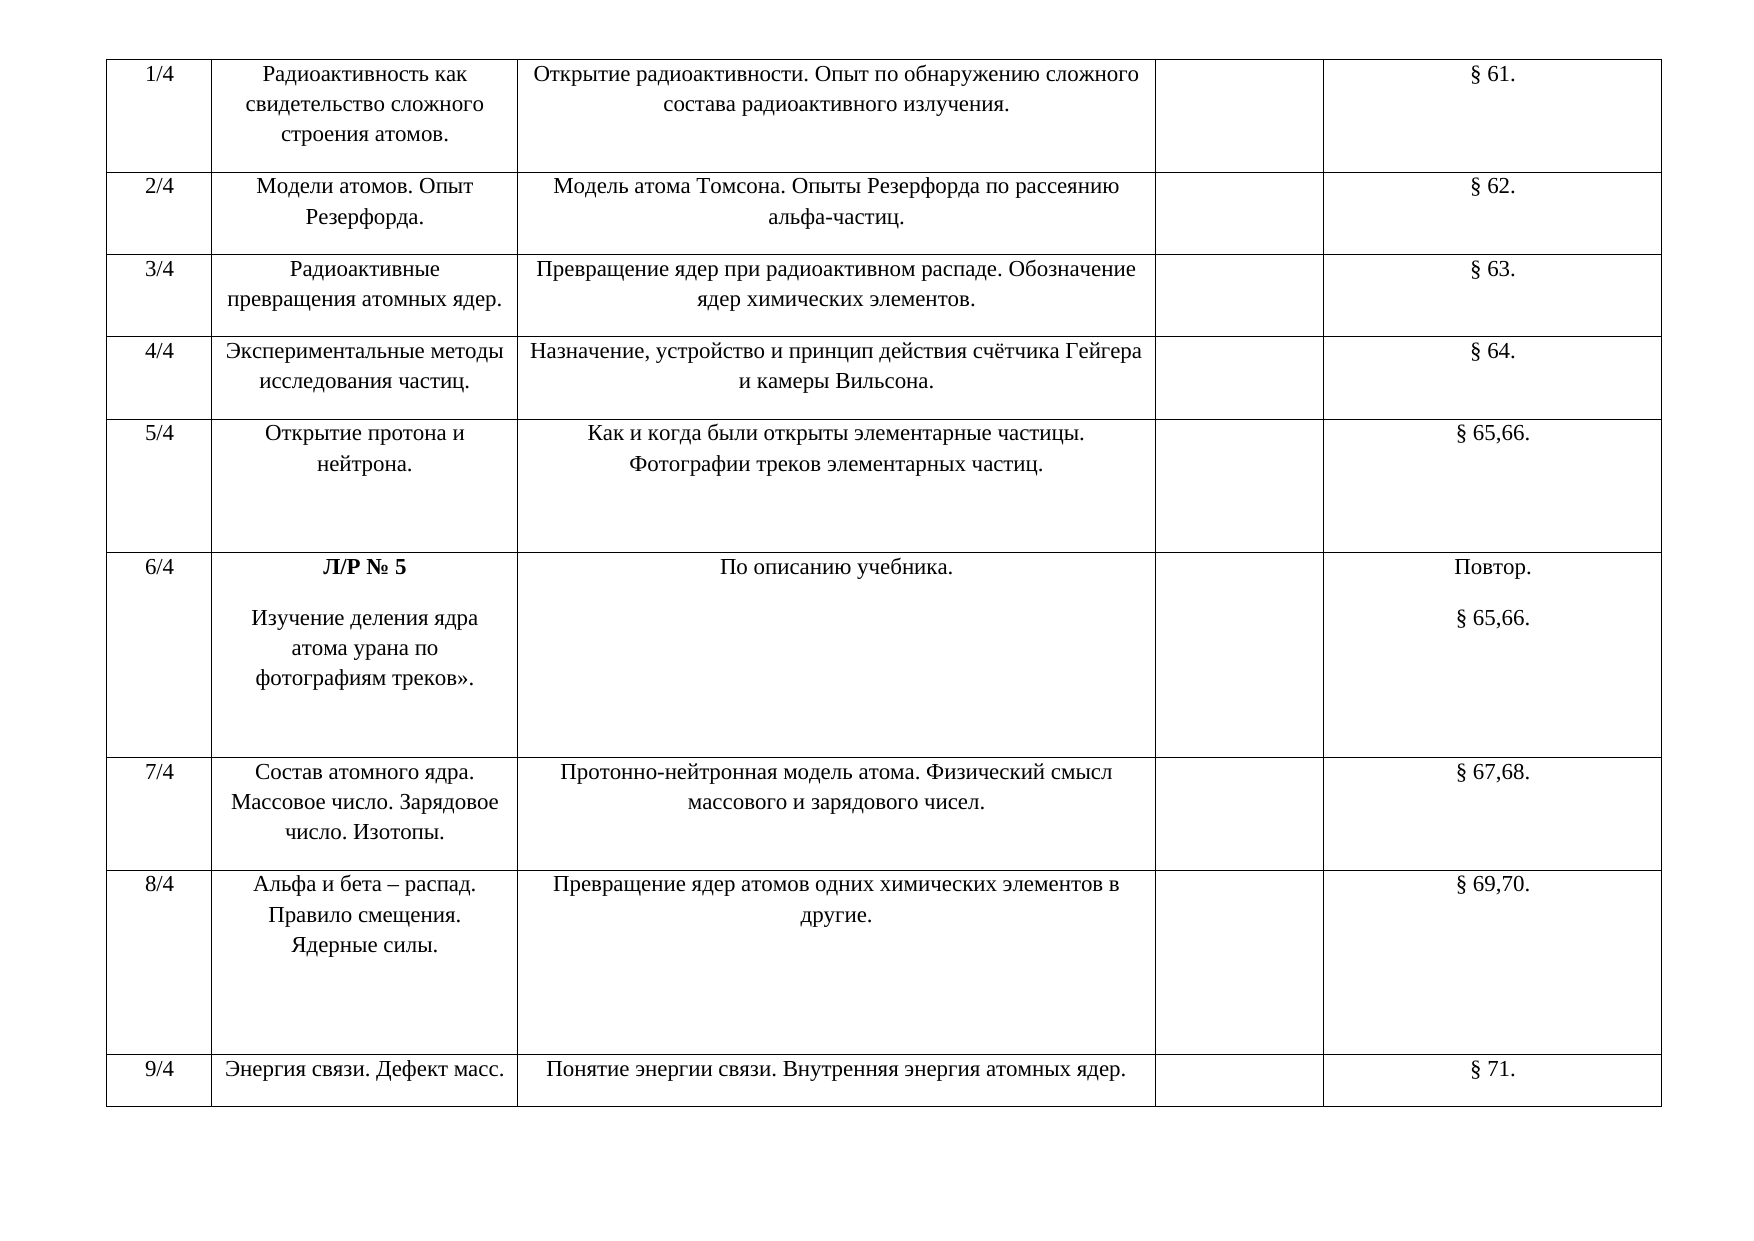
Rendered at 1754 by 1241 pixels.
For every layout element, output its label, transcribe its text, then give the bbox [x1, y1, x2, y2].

table_cell Модель атома Томсона. Опыты Резерфорда по рассеянию альфа-частиц. [518, 173, 1155, 254]
table_cell 3/4 [107, 255, 211, 336]
table_cell Альфа и бета – распад. Правило смещения. Ядерные силы. [212, 871, 517, 1054]
table_cell § 67,68. [1324, 758, 1661, 869]
table_cell Л/Р № 5 Изучение деления ядра атома урана по фотографиям треков». [212, 553, 517, 757]
table_cell Открытие протона и нейтрона. [212, 420, 517, 552]
table_cell Протонно-нейтронная модель атома. Физический смысл массового и зарядового чисел. [518, 758, 1155, 869]
table_cell [1156, 173, 1323, 254]
table_cell § 65,66. [1324, 420, 1661, 552]
table_cell [1156, 871, 1323, 1054]
table_cell 5/4 [107, 420, 211, 552]
table_cell 8/4 [107, 871, 211, 1054]
table_cell Как и когда были открыты элементарные частицы. Фотографии треков элементарных частиц. [518, 420, 1155, 552]
table_cell Модели атомов. Опыт Резерфорда. [212, 173, 517, 254]
table_cell § 61. [1324, 60, 1661, 172]
table_cell 1/4 [107, 60, 211, 172]
table_cell Превращение ядер атомов одних химических элементов в другие. [518, 871, 1155, 1054]
table_cell Повтор. § 65,66. [1324, 553, 1661, 757]
table_cell 2/4 [107, 173, 211, 254]
table_cell [1156, 1055, 1323, 1106]
table_cell § 71. [1324, 1055, 1661, 1106]
table_cell 7/4 [107, 758, 211, 869]
table_cell § 64. [1324, 337, 1661, 418]
table_cell [1156, 255, 1323, 336]
table_cell Открытие радиоактивности. Опыт по обнаружению сложного состава радиоактивного излучения. [518, 60, 1155, 172]
table_cell Радиоактивность как свидетельство сложного строения атомов. [212, 60, 517, 172]
table_cell [1156, 420, 1323, 552]
table_cell 9/4 [107, 1055, 211, 1106]
table_cell 4/4 [107, 337, 211, 418]
table_cell [1156, 337, 1323, 418]
table_cell [1156, 60, 1323, 172]
table_cell [1156, 758, 1323, 869]
table_cell § 69,70. [1324, 871, 1661, 1054]
table_cell Понятие энергии связи. Внутренняя энергия атомных ядер. [518, 1055, 1155, 1106]
table_cell Энергия связи. Дефект масс. [212, 1055, 517, 1106]
table_cell § 62. [1324, 173, 1661, 254]
table_cell Состав атомного ядра. Массовое число. Зарядовое число. Изотопы. [212, 758, 517, 869]
table_cell Радиоактивные превращения атомных ядер. [212, 255, 517, 336]
table_cell [1156, 553, 1323, 757]
table_cell 6/4 [107, 553, 211, 757]
table_cell Назначение, устройство и принцип действия счётчика Гейгера и камеры Вильсона. [518, 337, 1155, 418]
table_cell По описанию учебника. [518, 553, 1155, 757]
table_cell § 63. [1324, 255, 1661, 336]
table_cell Превращение ядер при радиоактивном распаде. Обозначение ядер химических элементов. [518, 255, 1155, 336]
table_cell Экспериментальные методы исследования частиц. [212, 337, 517, 418]
